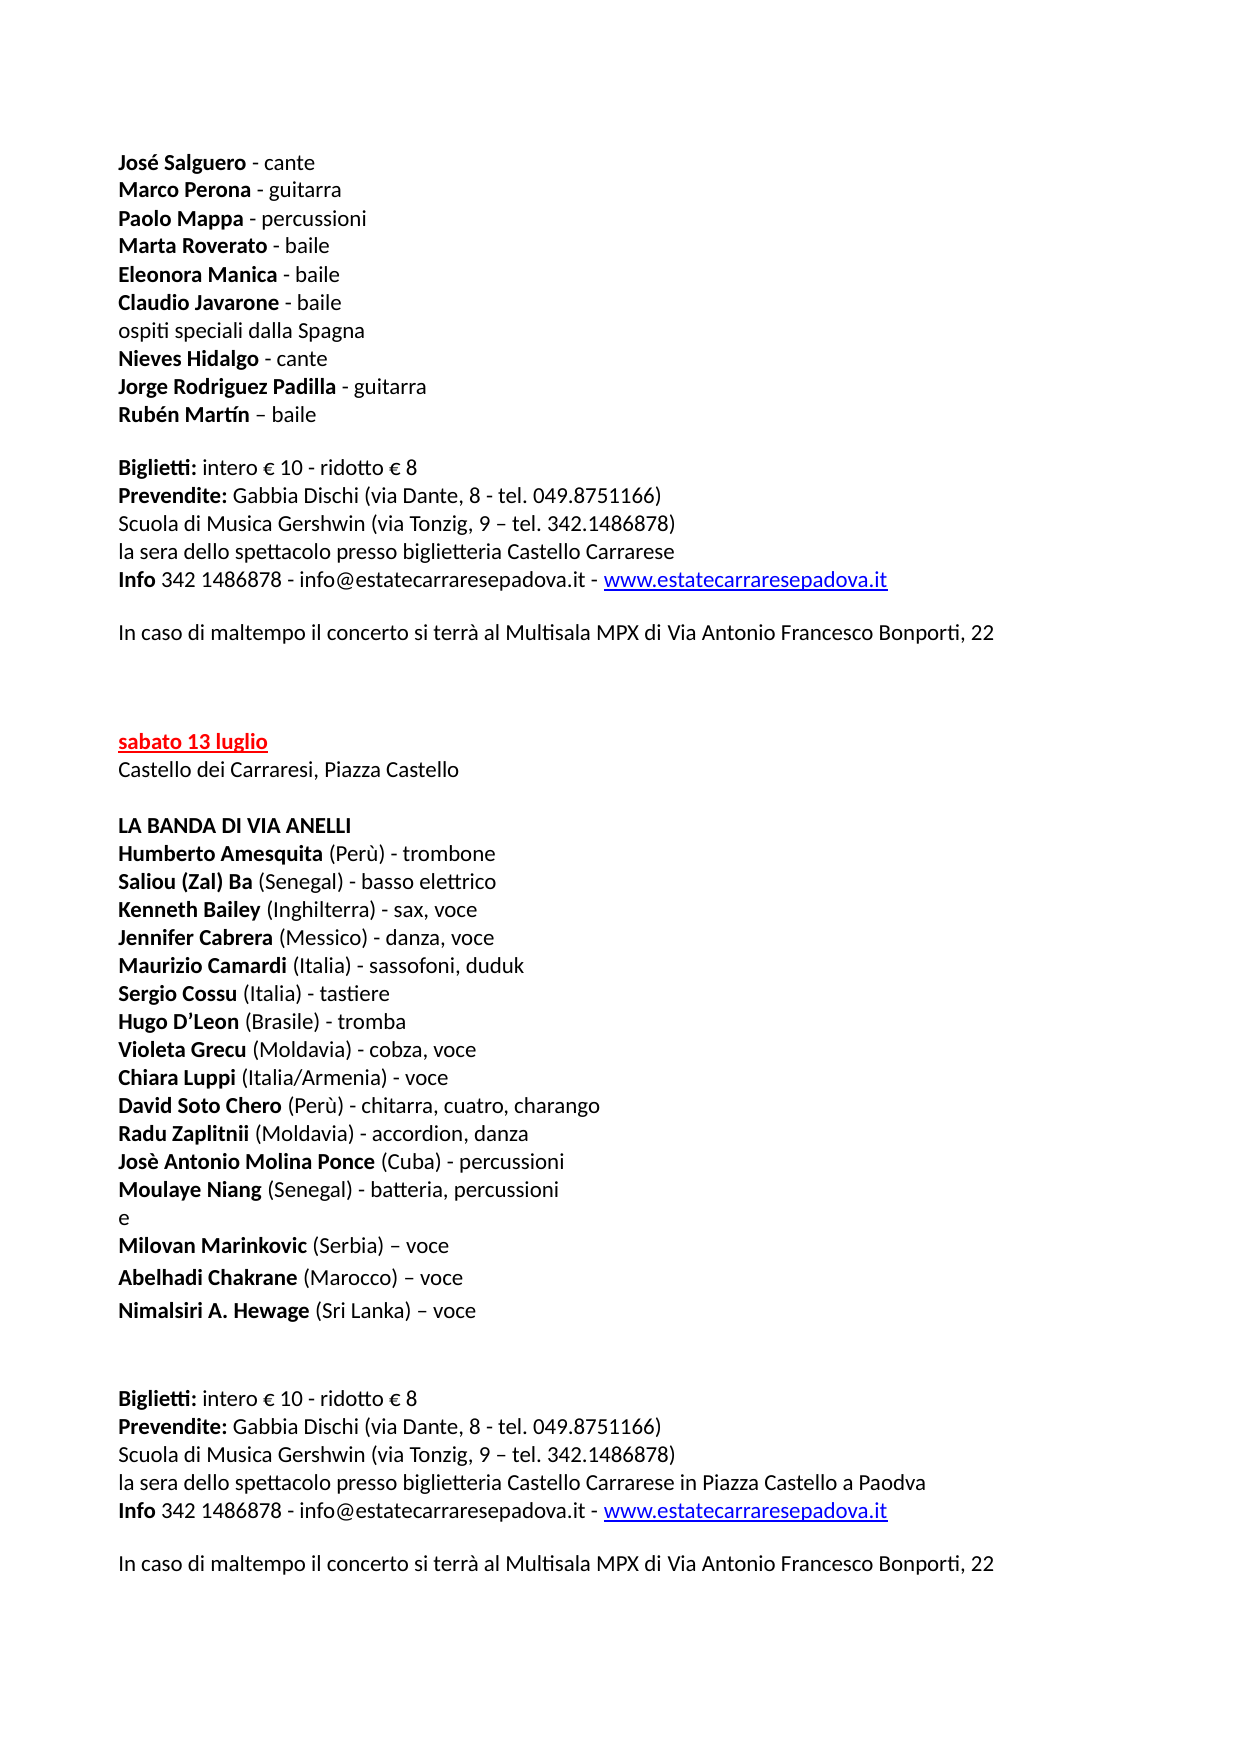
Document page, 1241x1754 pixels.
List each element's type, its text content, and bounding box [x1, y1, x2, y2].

text Rubén Martín – baile [118, 400, 1122, 428]
text la sera dello spettacolo presso biglietteria Castello Carrarese in Piazza Castello a Paodva [118, 1468, 1122, 1496]
text Prevendite: Gabbia Dischi (via Dante, 8 - tel. 049.8751166) [118, 1412, 1122, 1440]
text Info 342 1486878 - info@estatecarraresepadova.it - www.estatecarraresepadova.it [118, 1496, 1122, 1524]
text Marta Roverato - baile [118, 232, 1122, 260]
text Claudio Javarone - baile [118, 288, 1122, 316]
text Moulaye Niang (Senegal) - batteria, percussioni [118, 1175, 1122, 1203]
text Info 342 1486878 - info@estatecarraresepadova.it - www.estatecarraresepadova.it [118, 565, 1122, 593]
text Kenneth Bailey (Inghilterra) - sax, voce [118, 895, 1122, 923]
text Sergio Cossu (Italia) - tastiere [118, 979, 1122, 1007]
text Saliou (Zal) Ba (Senegal) - basso elettrico [118, 867, 1122, 895]
text In caso di maltempo il concerto si terrà al Multisala MPX di Via Antonio Francesco Bonporti, 22 [118, 618, 1122, 646]
text Eleonora Manica - baile [118, 260, 1122, 288]
text Biglietti: intero € 10 - ridotto € 8 [118, 1384, 1122, 1412]
text Castello dei Carraresi, Piazza Castello [118, 755, 1122, 783]
text David Soto Chero (Perù) - chitarra, cuatro, charango [118, 1091, 1122, 1119]
text Josè Antonio Molina Ponce (Cuba) - percussioni [118, 1147, 1122, 1175]
text Jorge Rodriguez Padilla - guitarra [118, 372, 1122, 400]
text Maurizio Camardi (Italia) - sassofoni, duduk [118, 951, 1122, 979]
text Milovan Marinkovic (Serbia) – voce [118, 1231, 1122, 1259]
text Jennifer Cabrera (Messico) - danza, voce [118, 923, 1122, 951]
text Radu Zaplitnii (Moldavia) - accordion, danza [118, 1119, 1122, 1147]
text sabato 13 luglio [118, 727, 1122, 755]
text la sera dello spettacolo presso biglietteria Castello Carrarese [118, 537, 1122, 565]
text Marco Perona - guitarra [118, 176, 1122, 204]
text Abelhadi Chakrane (Marocco) – voce [118, 1263, 1122, 1292]
text Hugo D’Leon (Brasile) - tromba [118, 1007, 1122, 1035]
text Biglietti: intero € 10 - ridotto € 8 [118, 453, 1122, 481]
text Paolo Mappa - percussioni [118, 204, 1122, 232]
text Humberto Amesquita (Perù) - trombone [118, 839, 1122, 867]
text Scuola di Musica Gershwin (via Tonzig, 9 – tel. 342.1486878) [118, 509, 1122, 537]
text In caso di maltempo il concerto si terrà al Multisala MPX di Via Antonio Francesco Bonporti, 22 [118, 1549, 1122, 1577]
text e [118, 1203, 1122, 1231]
text LA BANDA DI VIA ANELLI [118, 811, 1122, 839]
text Nieves Hidalgo - cante [118, 344, 1122, 372]
text Chiara Luppi (Italia/Armenia) - voce [118, 1063, 1122, 1091]
text José Salguero - cante [118, 148, 1122, 176]
text Nimalsiri A. Hewage (Sri Lanka) – voce [118, 1296, 1122, 1324]
text Violeta Grecu (Moldavia) - cobza, voce [118, 1035, 1122, 1063]
text Scuola di Musica Gershwin (via Tonzig, 9 – tel. 342.1486878) [118, 1440, 1122, 1468]
text ospiti speciali dalla Spagna [118, 316, 1122, 344]
text Prevendite: Gabbia Dischi (via Dante, 8 - tel. 049.8751166) [118, 481, 1122, 509]
